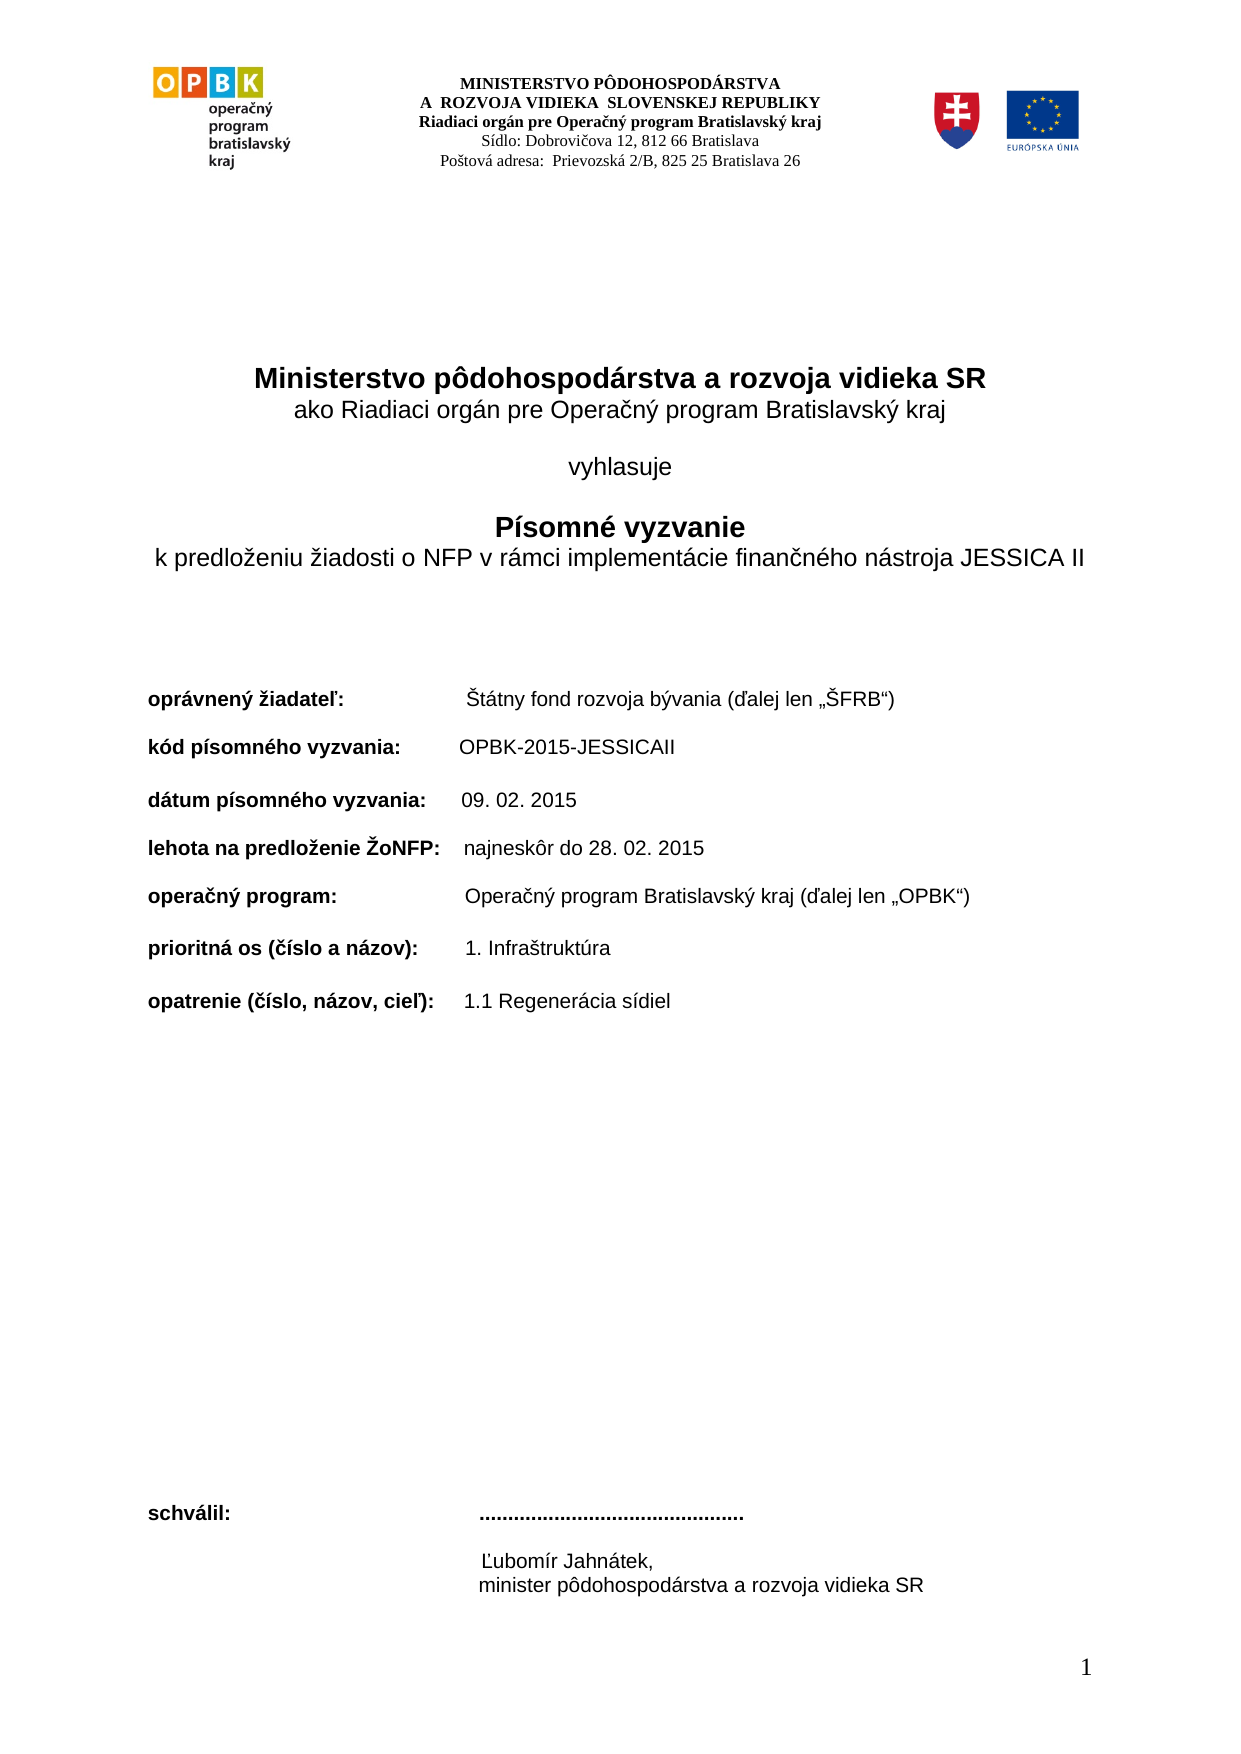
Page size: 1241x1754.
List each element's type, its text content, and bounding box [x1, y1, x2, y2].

text dátum písomného vyzvania: 09. 02. 2015 [148, 788, 1093, 812]
text schválil: .............................................. [148, 1500, 1093, 1524]
text k predloženiu žiadosti o NFP v rámci implementácie finančného nástroja JESSICA II [148, 543, 1093, 572]
picture [146, 60, 294, 177]
text Ministerstvo pôdohospodárstva a rozvoja vidieka SR [148, 361, 1093, 395]
text Ľubomír Jahnátek, [30, 1549, 1093, 1573]
picture [932, 90, 982, 151]
text kód písomného vyzvania: OPBK-2015-JESSICAII [148, 735, 1093, 759]
text minister pôdohospodárstva a rozvoja vidieka SR [472, 1573, 1093, 1597]
text operačný program: Operačný program Bratislavský kraj (ďalej len „OPBK“) [148, 883, 1093, 907]
text vyhlasuje [148, 452, 1093, 481]
text Písomné vyzvanie [148, 510, 1093, 543]
text prioritná os (číslo a názov): 1. Infraštruktúra [148, 936, 1093, 960]
picture [1006, 90, 1079, 151]
text oprávnený žiadateľ: Štátny fond rozvoja bývania (ďalej len „ŠFRB“) [148, 687, 1093, 711]
text opatrenie (číslo, názov, cieľ): 1.1 Regenerácia sídiel [148, 989, 1093, 1013]
text ako Riadiaci orgán pre Operačný program Bratislavský kraj [148, 395, 1093, 423]
text lehota na predloženie ŽoNFP: najneskôr do 28. 02. 2015 [148, 836, 1093, 859]
